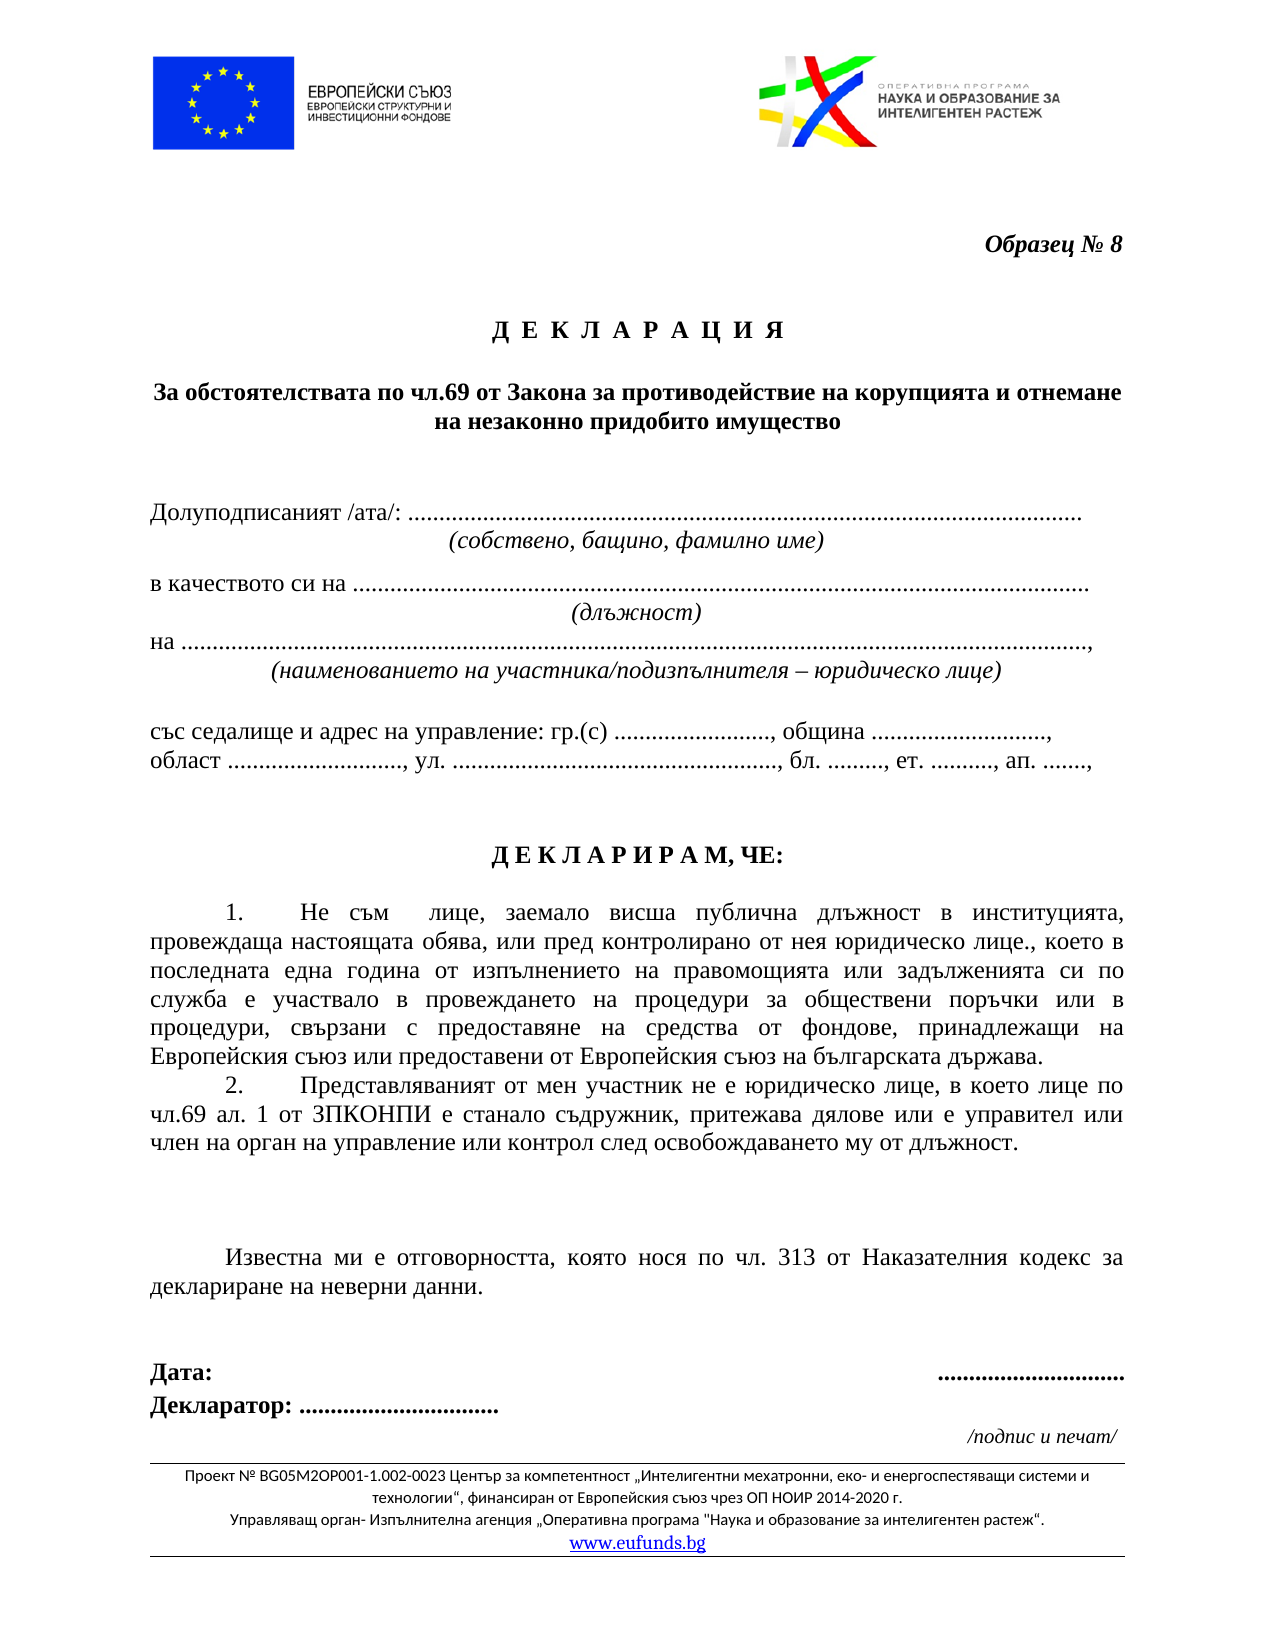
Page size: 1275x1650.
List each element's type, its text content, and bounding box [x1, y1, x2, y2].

text в качеството си на ...................................................................................................................... [150, 568, 1125, 597]
text За обстоятелствата по чл.69 от Закона за противодействие на корупцията и отнемане на незаконно придобито имущество [150, 377, 1125, 435]
text област ............................, ул. ...................................................., бл. ........., ет. .........., ап. ......., [150, 745, 1125, 774]
text Дата: .............................. Декларатор: ................................ [150, 1357, 1125, 1419]
text (собствено, бащино, фамилно име) [150, 525, 1125, 554]
text Д Е К Л А Р А Ц И Я [150, 316, 1125, 344]
text на ................................................................................................................................................., [150, 626, 1125, 655]
text /подпис и печат/ [150, 1423, 1125, 1448]
text Д Е К Л А Р И Р А М, ЧЕ: [150, 840, 1125, 869]
text (длъжност) [150, 597, 1125, 626]
text Долуподписаният /ата/: ............................................................................................................ [150, 497, 1125, 525]
list Не съм лице, заемало висша публична длъжност в институцията, провеждаща настоящата обява, или пред контролирано от нея юридическо лице., което в последната една година от изпълнението на правомощията или задълженията си по служба е участвало в провеждането на процедури за обществени поръчки или в процедури, свързани с предоставяне на средства от фондове, принадлежащи на Европейския съюз или предоставени от Европейския съюз на българската държава. [150, 897, 1125, 1070]
text (наименованието на участника/подизпълнителя – юридическо лице) [150, 655, 1125, 683]
text Образец № 8 [726, 229, 1125, 258]
text Известна ми е отговорността, която нося по чл. 313 от Наказателния кодекс за деклариране на неверни данни. [150, 1242, 1125, 1300]
text със седалище и адрес на управление: гр.(с) ........................., община ............................, [150, 716, 1125, 745]
list Представляваният от мен участник не е юридическо лице, в което лице по чл.69 ал. 1 от ЗПКОНПИ е станало съдружник, притежава дялове или е управител или член на орган на управление или контрол след освобождаването му от длъжност. [150, 1070, 1125, 1156]
picture [139, 41, 484, 156]
picture [747, 39, 1077, 154]
